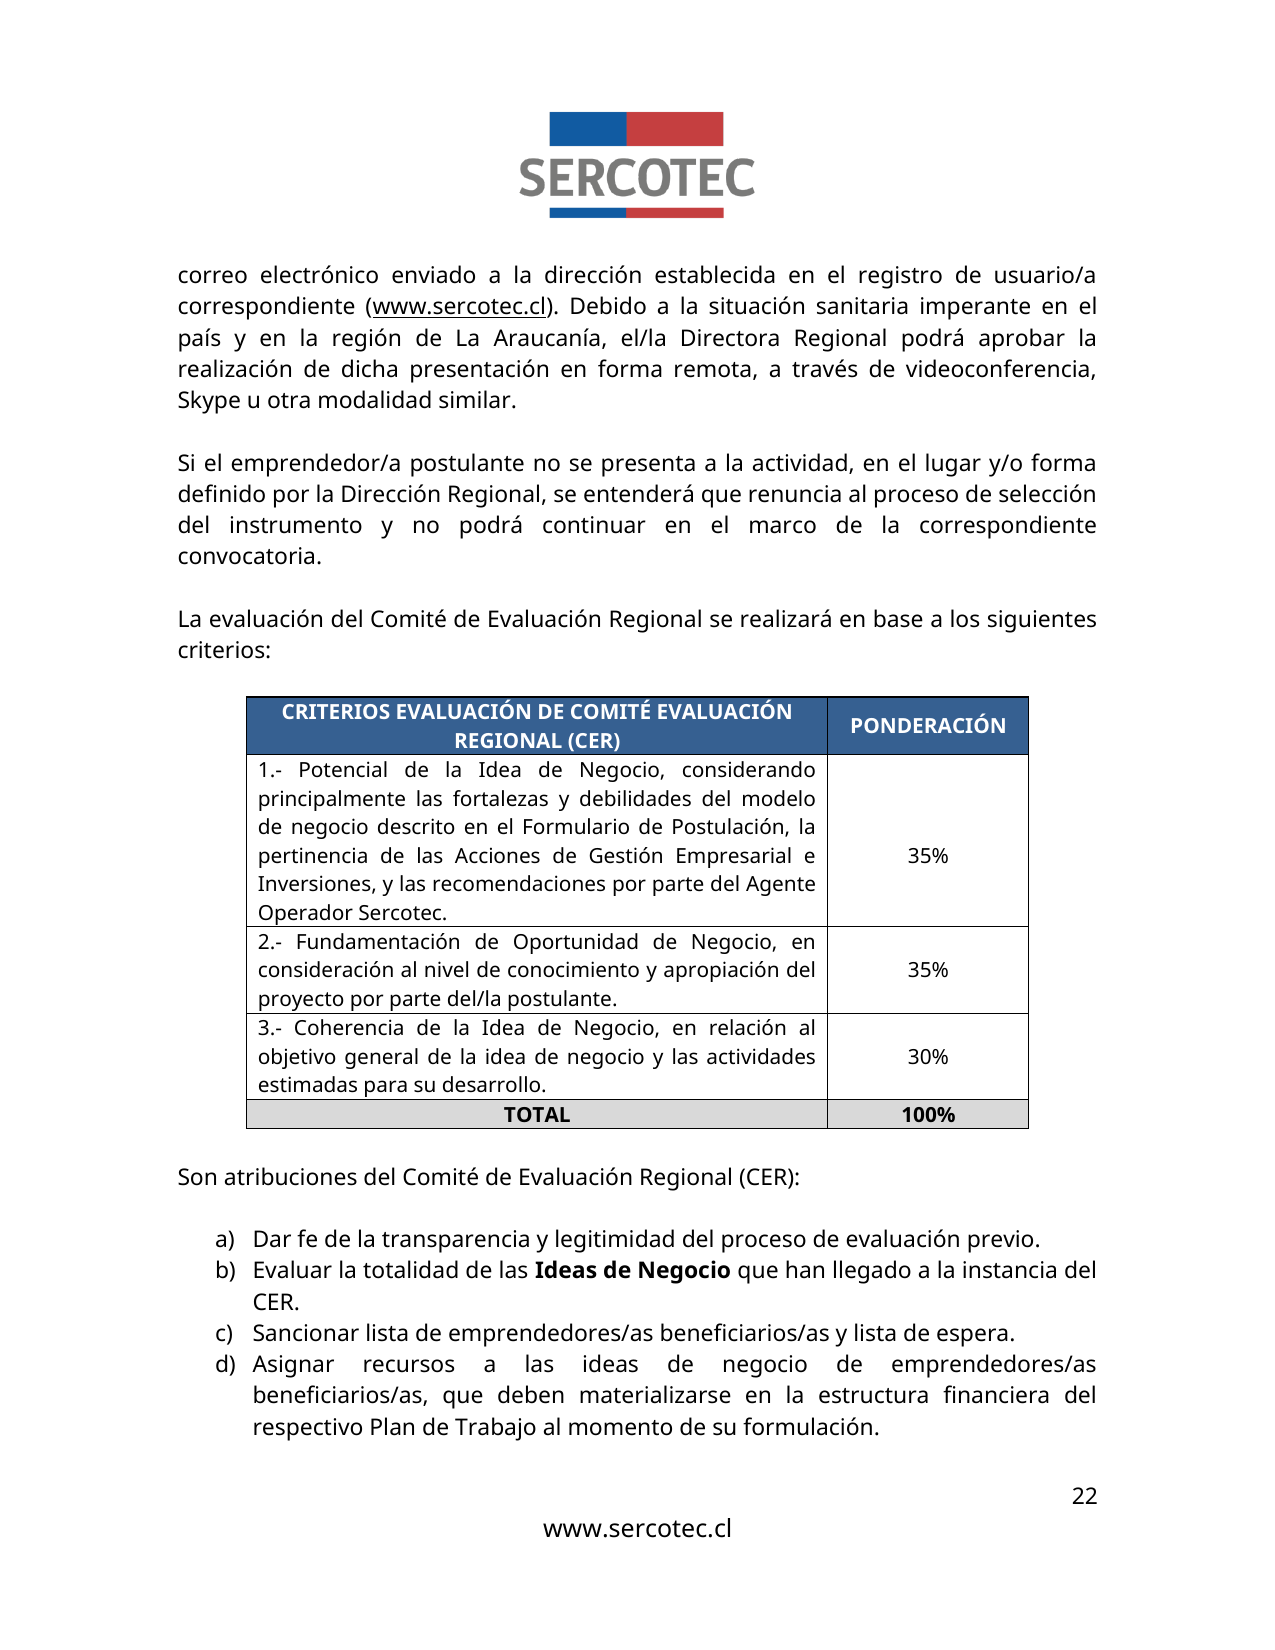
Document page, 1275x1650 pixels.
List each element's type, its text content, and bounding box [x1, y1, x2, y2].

table_cell 2.- Fundamentación de Oportunidad de Negocio, en consideración al nivel de conocimiento y apropiación del proyecto por parte del/la postulante. [247, 927, 827, 1012]
list Dar fe de la transparencia y legitimidad del proceso de evaluación previo. [215, 1223, 1098, 1254]
list Asignar recursos a las ideas de negocio de emprendedores/as beneficiarios/as, que deben materializarse en la estructura financiera del respectivo Plan de Trabajo al momento de su formulación. [215, 1348, 1098, 1442]
text Son atribuciones del Comité de Evaluación Regional (CER): [177, 1161, 1098, 1192]
table_header PONDERACIÓN [828, 698, 1028, 754]
list Evaluar la totalidad de las Ideas de Negocio que han llegado a la instancia del CER. [215, 1254, 1098, 1317]
text La evaluación del Comité de Evaluación Regional se realizará en base a los siguientes criterios: [177, 603, 1098, 665]
table_cell 100% [828, 1100, 1028, 1128]
table_cell 35% [828, 927, 1028, 1012]
picture [509, 105, 766, 228]
table_cell TOTAL [247, 1100, 827, 1128]
table_cell 30% [828, 1014, 1028, 1099]
table_cell 35% [828, 755, 1028, 926]
list Sancionar lista de emprendedores/as beneficiarios/as y lista de espera. [215, 1317, 1098, 1348]
table_header CRITERIOS EVALUACIÓN DE COMITÉ EVALUACIÓN REGIONAL (CER) [247, 698, 827, 754]
table_cell 3.- Coherencia de la Idea de Negocio, en relación al objetivo general de la idea de negocio y las actividades estimadas para su desarrollo. [247, 1014, 827, 1099]
text Si el emprendedor/a postulante no se presenta a la actividad, en el lugar y/o forma definido por la Dirección Regional, se entenderá que renuncia al proceso de selección del instrumento y no podrá continuar en el marco de la correspondiente convocatoria. [177, 446, 1098, 571]
table_cell 1.- Potencial de la Idea de Negocio, considerando principalmente las fortalezas y debilidades del modelo de negocio descrito en el Formulario de Postulación, la pertinencia de las Acciones de Gestión Empresarial e Inversiones, y las recomendaciones por parte del Agente Operador Sercotec. [247, 755, 827, 926]
